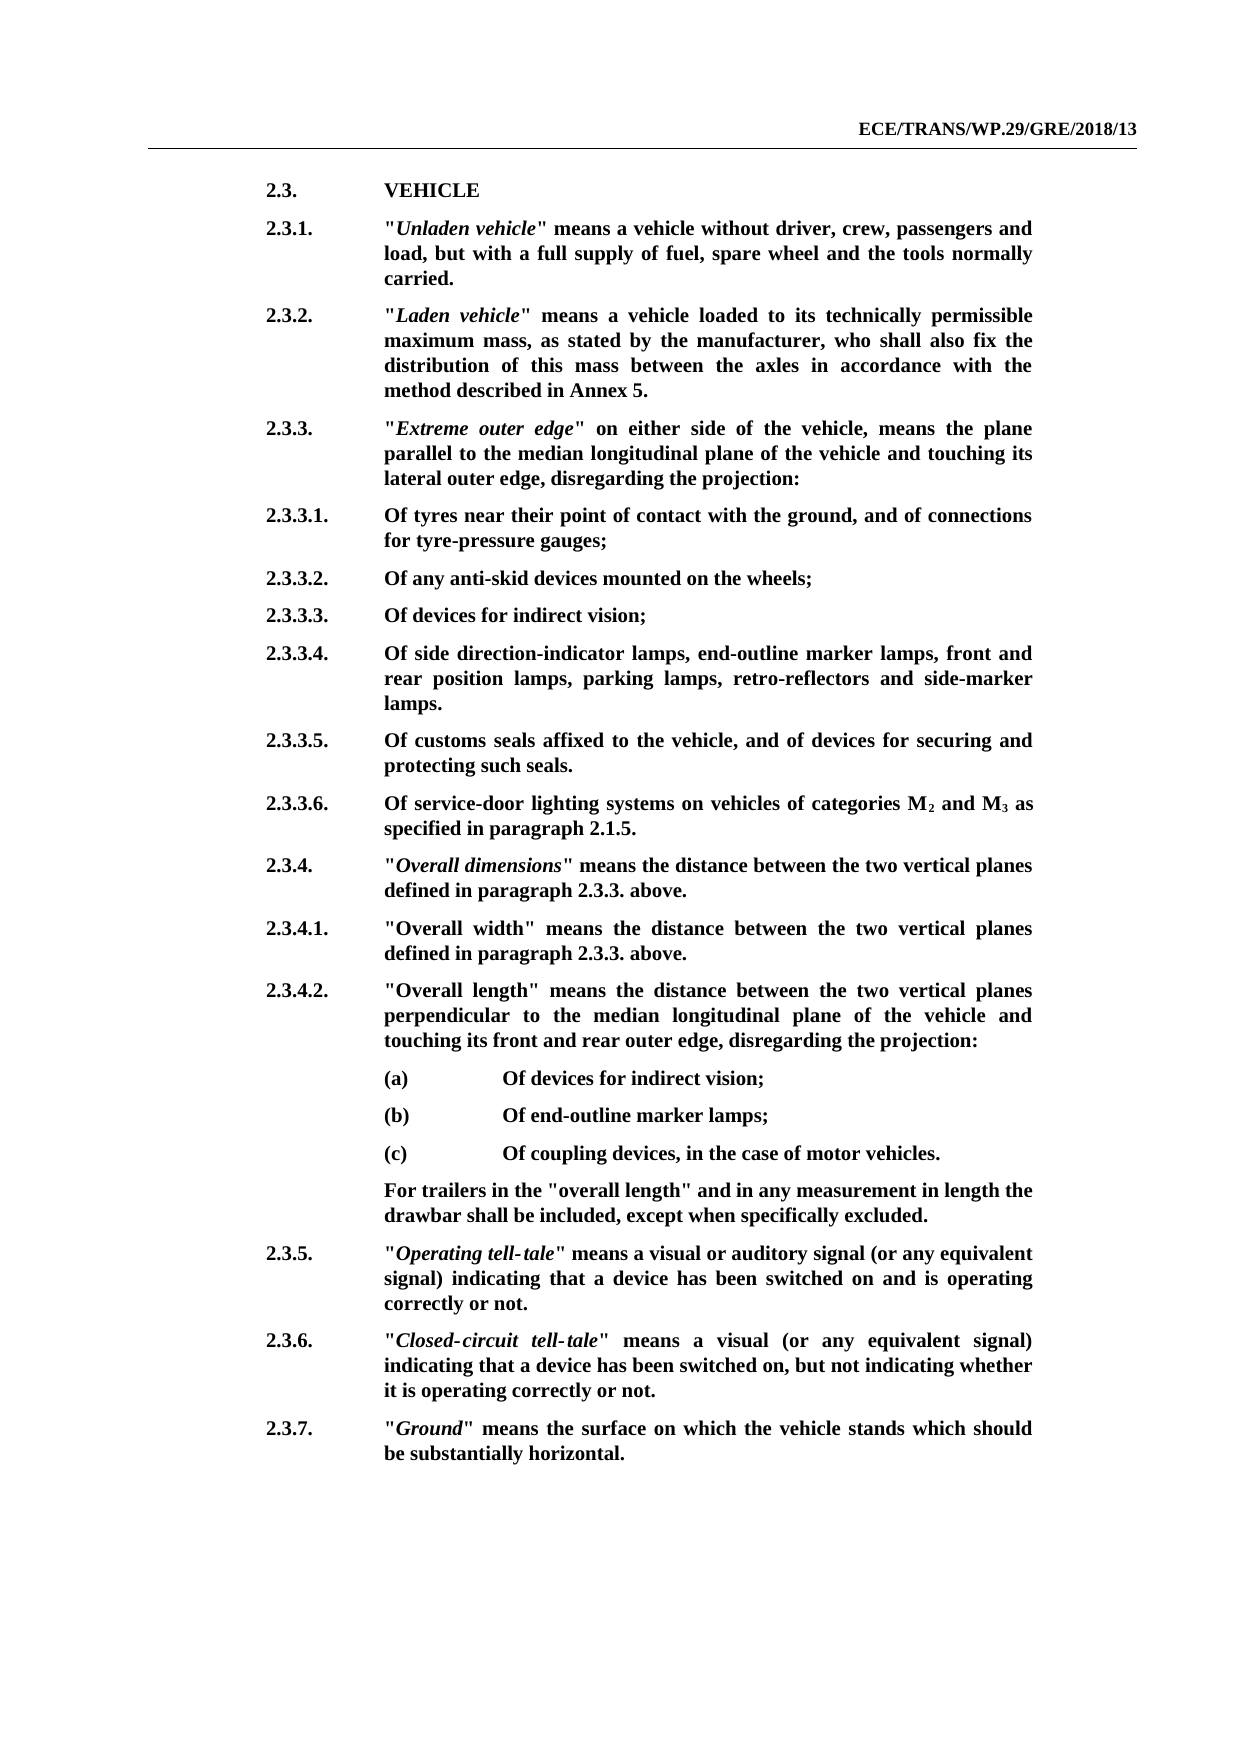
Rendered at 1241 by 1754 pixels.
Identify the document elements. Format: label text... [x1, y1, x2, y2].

text 2.3.3.1. Of tyres near their point of contact with the ground, and of connections for tyre-pressure gauges; [266, 502, 1033, 552]
text 2.3.3.3. Of devices for indirect vision; [266, 602, 1033, 627]
text 2.3.2. "Laden vehicle" means a vehicle loaded to its technically permissible maximum mass, as stated by the manufacturer, who shall also fix the distribution of this mass between the axles in accordance with the method described in Annex 5. [266, 302, 1033, 402]
text 2.3.3.5. Of customs seals affixed to the vehicle, and of devices for securing and protecting such seals. [266, 727, 1033, 777]
text 2.3.3.2. Of any anti-skid devices mounted on the wheels; [266, 565, 1033, 590]
text 2.3.7. "Ground" means the surface on which the vehicle stands which should be substantially horizontal. [266, 1415, 1033, 1465]
text 2.3.6. "Closed-circuit tell-tale" means a visual (or any equivalent signal) indicating that a device has been switched on, but not indicating whether it is operating correctly or not. [266, 1327, 1033, 1402]
text 2.3.4.2. "Overall length" means the distance between the two vertical planes perpendicular to the median longitudinal plane of the vehicle and touching its front and rear outer edge, disregarding the projection: [266, 977, 1033, 1052]
text 2.3.5. "Operating tell-tale" means a visual or auditory signal (or any equivalent signal) indicating that a device has been switched on and is operating correctly or not. [266, 1240, 1033, 1315]
text For trailers in the "overall length" and in any measurement in length the drawbar shall be included, except when specifically excluded. [384, 1177, 1033, 1227]
text 2.3.4.1. "Overall width" means the distance between the two vertical planes defined in paragraph 2.3.3. above. [266, 915, 1033, 965]
text (b) Of end-outline marker lamps; [384, 1102, 1033, 1127]
text 2.3.3. "Extreme outer edge" on either side of the vehicle, means the plane parallel to the median longitudinal plane of the vehicle and touching its lateral outer edge, disregarding the projection: [266, 415, 1033, 490]
text 2.3.3.6. Of service-door lighting systems on vehicles of categories M2 and M3 as specified in paragraph 2.1.5. [266, 790, 1033, 840]
text (c) Of coupling devices, in the case of motor vehicles. [384, 1140, 1033, 1165]
text 2.3.4. "Overall dimensions" means the distance between the two vertical planes defined in paragraph 2.3.3. above. [266, 852, 1033, 902]
text (a) Of devices for indirect vision; [384, 1065, 1033, 1090]
text 2.3. VEHICLE [266, 177, 1033, 202]
text 2.3.3.4. Of side direction-indicator lamps, end-outline marker lamps, front and rear position lamps, parking lamps, retro-reflectors and side-marker lamps. [266, 640, 1033, 715]
text 2.3.1. "Unladen vehicle" means a vehicle without driver, crew, passengers and load, but with a full supply of fuel, spare wheel and the tools normally carried. [266, 215, 1033, 290]
